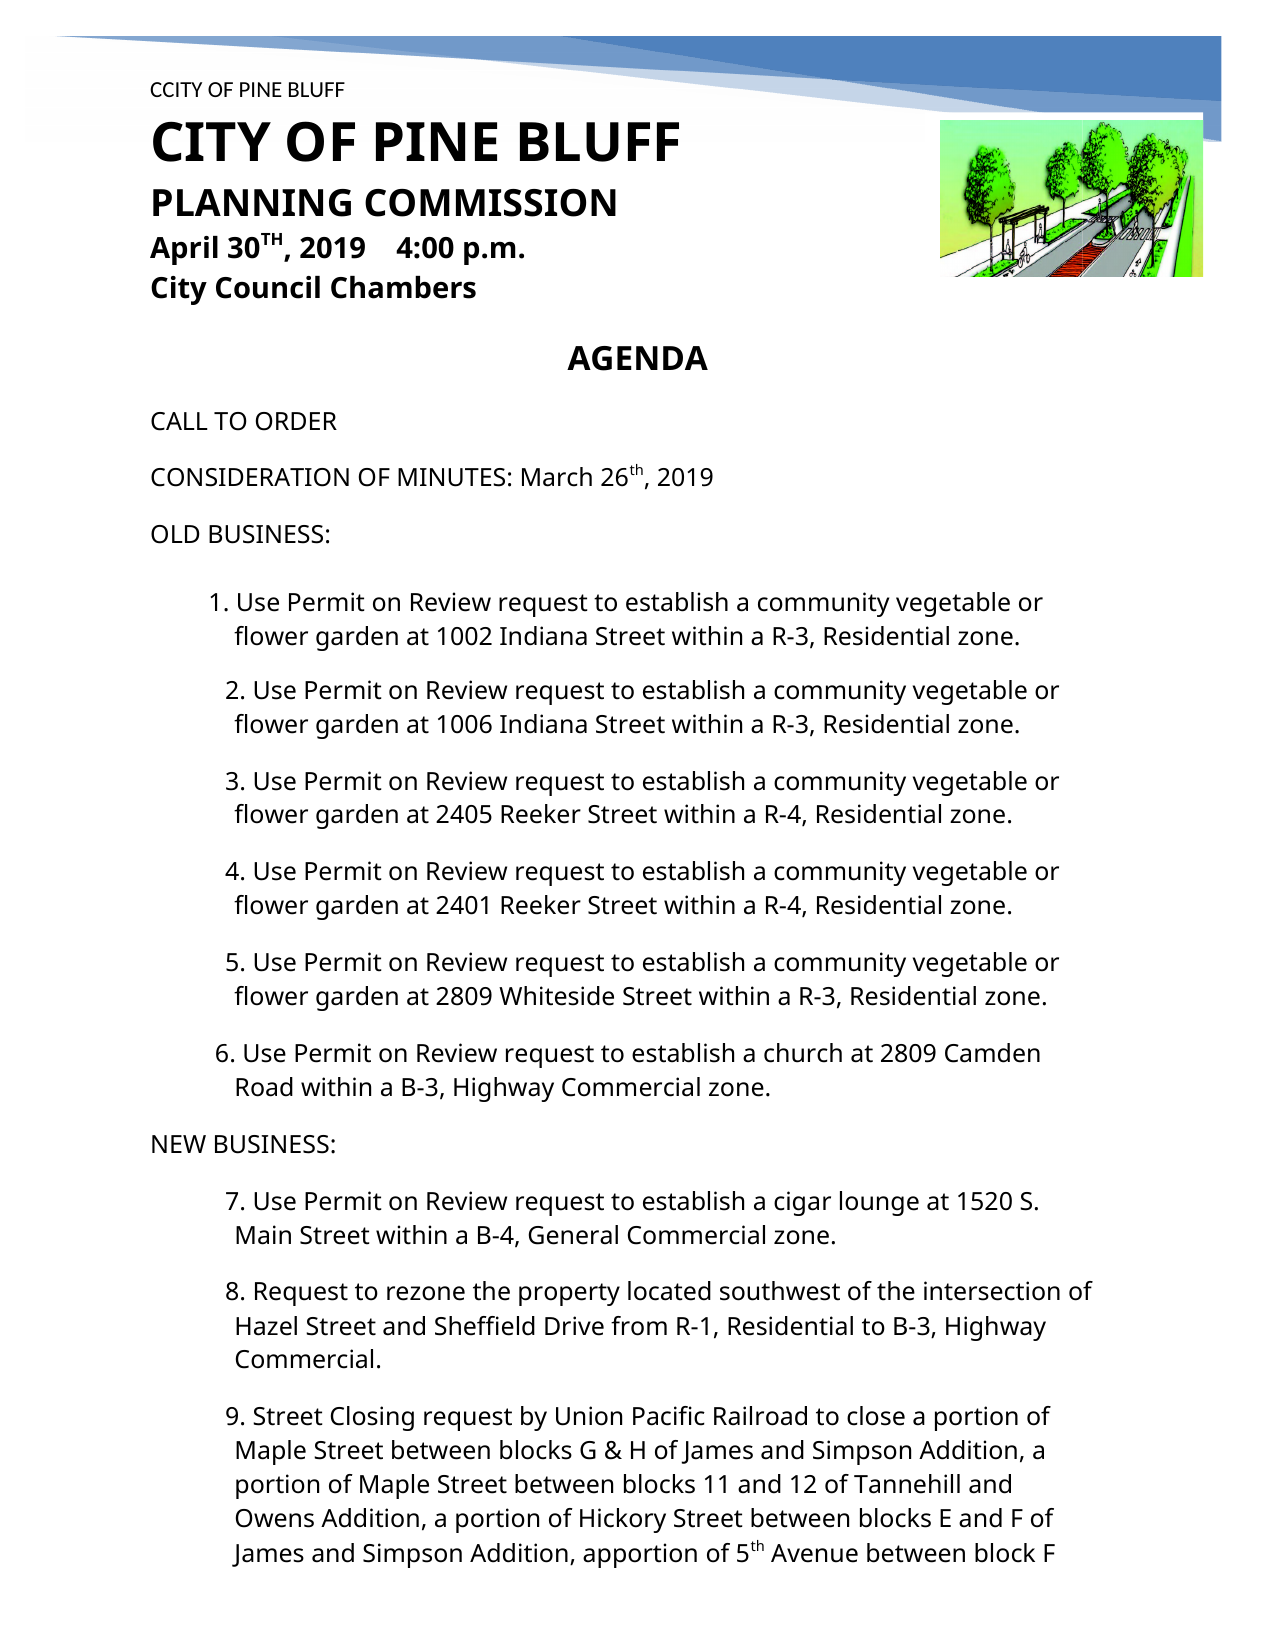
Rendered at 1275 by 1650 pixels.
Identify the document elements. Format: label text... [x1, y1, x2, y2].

text flower garden at 2809 Whiteside Street within a R-3, Residential zone. [150, 979, 1125, 1013]
text flower garden at 2401 Reeker Street within a R-4, Residential zone. [150, 888, 1125, 922]
text Owens Addition, a portion of Hickory Street between blocks E and F of [150, 1501, 1125, 1535]
picture [25, 36, 1227, 277]
text 7. Use Permit on Review request to establish a cigar lounge at 1520 S. [150, 1183, 1125, 1217]
text Commercial. [150, 1342, 1125, 1376]
text 4. Use Permit on Review request to establish a community vegetable or [150, 854, 1125, 888]
text flower garden at 1002 Indiana Street within a R-3, Residential zone. [150, 619, 1125, 653]
text OLD BUSINESS: [150, 517, 1125, 551]
text AGENDA [150, 335, 1125, 381]
text 3. Use Permit on Review request to establish a community vegetable or [150, 763, 1125, 797]
text 2. Use Permit on Review request to establish a community vegetable or [150, 672, 1125, 706]
text 1. Use Permit on Review request to establish a community vegetable or [150, 585, 1125, 619]
text 9. Street Closing request by Union Pacific Railroad to close a portion of [150, 1399, 1125, 1433]
text NEW BUSINESS: [150, 1126, 1125, 1161]
text flower garden at 2405 Reeker Street within a R-4, Residential zone. [150, 797, 1125, 831]
text Road within a B-3, Highway Commercial zone. [150, 1070, 1125, 1104]
text portion of Maple Street between blocks 11 and 12 of Tannehill and [150, 1467, 1125, 1501]
text Hazel Street and Sheffield Drive from R-1, Residential to B-3, Highway [150, 1308, 1125, 1342]
text April 30TH, 2019 4:00 p.m. [150, 228, 925, 267]
text 8. Request to rezone the property located southwest of the intersection of [150, 1274, 1125, 1308]
text Main Street within a B-4, General Commercial zone. [150, 1217, 1125, 1251]
text 6. Use Permit on Review request to establish a church at 2809 Camden [150, 1036, 1125, 1070]
text CONSIDERATION OF MINUTES: March 26th, 2019 [150, 460, 1125, 494]
text 5. Use Permit on Review request to establish a community vegetable or [150, 945, 1125, 979]
text CALL TO ORDER [150, 403, 1125, 437]
text CITY OF PINE BLUFF [150, 103, 1125, 177]
text Maple Street between blocks G & H of James and Simpson Addition, a [150, 1433, 1125, 1467]
text James and Simpson Addition, apportion of 5th Avenue between block F [150, 1535, 1125, 1569]
text flower garden at 1006 Indiana Street within a R-3, Residential zone. [150, 706, 1125, 740]
text City Council Chambers [150, 267, 1125, 307]
text PLANNING COMMISSION [150, 177, 925, 228]
